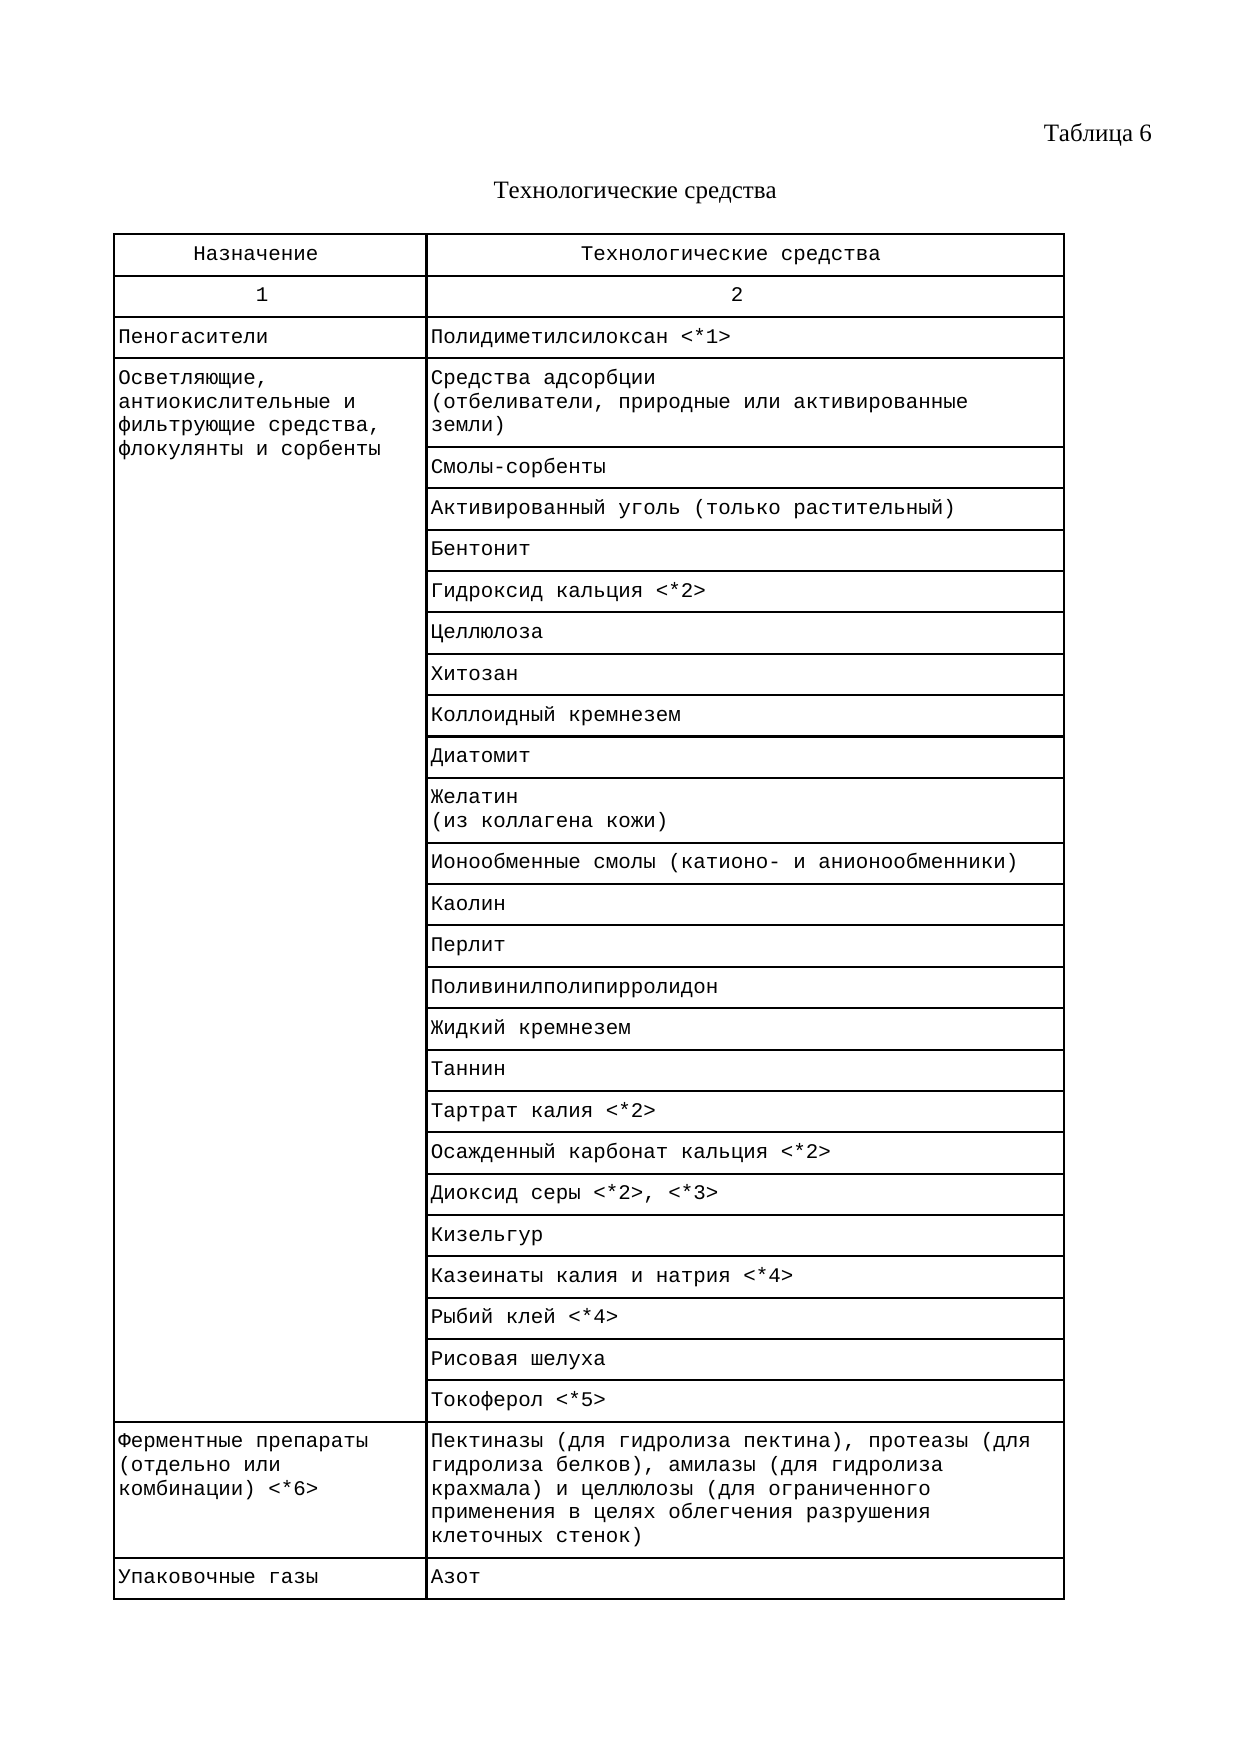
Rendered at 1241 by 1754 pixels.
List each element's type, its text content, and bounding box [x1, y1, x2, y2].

table_cell Перлит [428, 926, 1063, 966]
table_cell Рыбий клей <*4> [428, 1299, 1063, 1338]
table_cell Полидиметилсилоксан <*1> [428, 318, 1063, 357]
table_cell Осажденный карбонат кальция <*2> [428, 1133, 1063, 1172]
table_cell Осветляющие, антиокислительные и фильтрующие средства, флокулянты и сорбенты [115, 359, 425, 1421]
table_cell Азот [428, 1559, 1063, 1598]
table_cell Пектиназы (для гидролиза пектина), протеазы (для гидролиза белков), амилазы (для гидролиза крахмала) и целлюлозы (для ограниченного применения в целях облегчения разрушения клеточных стенок) [428, 1423, 1063, 1557]
table_cell Кизельгур [428, 1216, 1063, 1255]
text Таблица 6 [118, 118, 1152, 147]
table_cell Целлюлоза [428, 613, 1063, 653]
table_cell Каолин [428, 885, 1063, 924]
table_cell Токоферол <*5> [428, 1381, 1063, 1421]
table_cell Диоксид серы <*2>, <*3> [428, 1175, 1063, 1214]
table_cell Бентонит [428, 531, 1063, 570]
table_header Назначение [115, 235, 425, 274]
table_cell Тартрат калия <*2> [428, 1092, 1063, 1131]
table_cell Ионообменные смолы (катионо- и анионообменники) [428, 844, 1063, 883]
table_cell Гидроксид кальция <*2> [428, 572, 1063, 611]
table_cell Жидкий кремнезем [428, 1009, 1063, 1048]
table_cell Коллоидный кремнезем [428, 696, 1063, 735]
table_cell Пеногасители [115, 318, 425, 357]
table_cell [115, 1559, 425, 1598]
table_cell Хитозан [428, 655, 1063, 694]
table_cell Диатомит [428, 738, 1063, 777]
table_cell Ферментные препараты (отдельно или комбинации) <*6> [115, 1423, 425, 1557]
table_cell Средства адсорбции (отбеливатели, природные или активированные земли) [428, 359, 1063, 446]
table_cell 2 [428, 277, 1063, 316]
table_cell Желатин (из коллагена кожи) [428, 779, 1063, 842]
table_cell Поливинилполипирролидон [428, 968, 1063, 1007]
table_cell Таннин [428, 1051, 1063, 1090]
table_cell Рисовая шелуха [428, 1340, 1063, 1379]
table_cell 1 [115, 277, 425, 316]
text Технологические средства [118, 176, 1152, 204]
table_cell Активированный уголь (только растительный) [428, 489, 1063, 528]
table_cell Смолы-сорбенты [428, 448, 1063, 487]
table_header Технологические средства [428, 235, 1063, 274]
table_cell Казеинаты калия и натрия <*4> [428, 1257, 1063, 1297]
